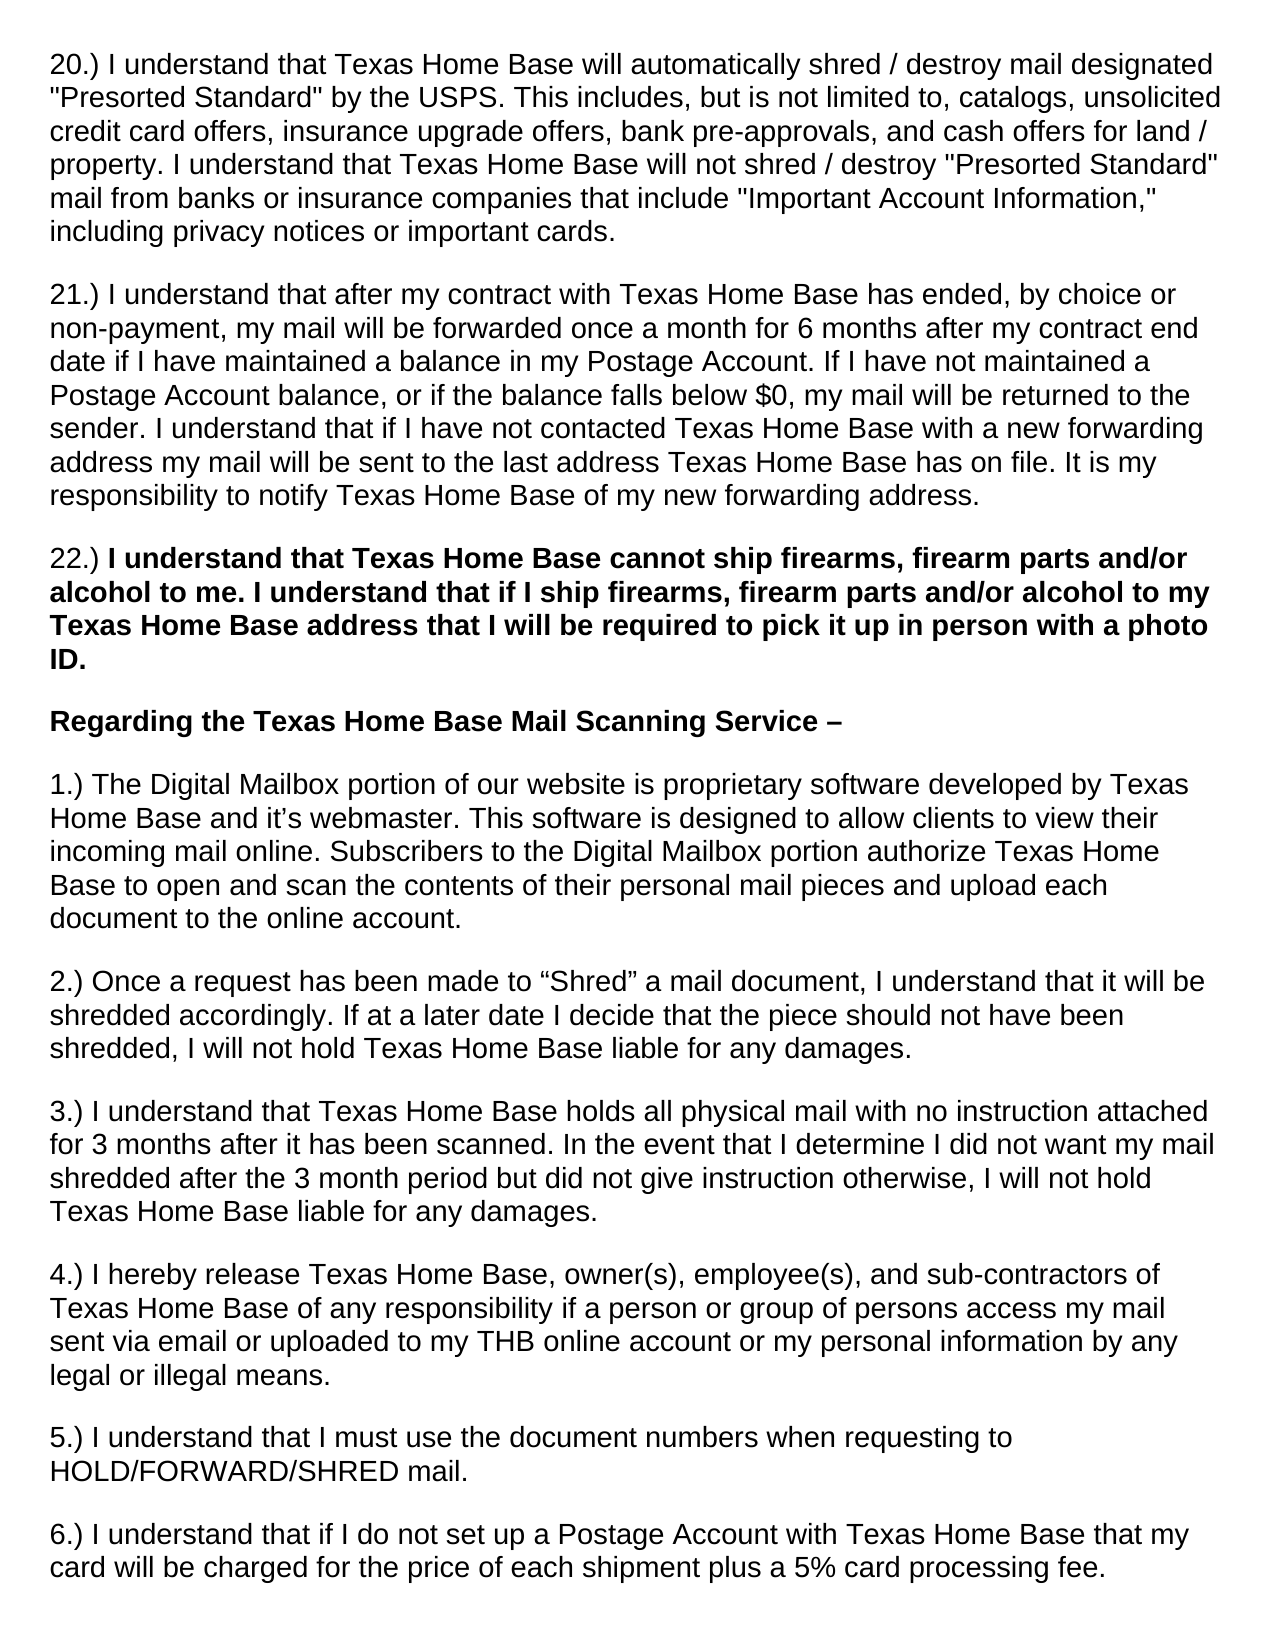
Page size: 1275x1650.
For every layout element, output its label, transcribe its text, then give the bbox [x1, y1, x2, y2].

text 3.) I understand that Texas Home Base holds all physical mail with no instruction attached for 3 months after it has been scanned. In the event that I determine I did not want my mail shredded after the 3 month period but did not give instruction otherwise, I will not hold Texas Home Base liable for any damages. [49, 1094, 1225, 1228]
text Regarding the Texas Home Base Mail Scanning Service – [49, 704, 1225, 738]
text 20.) I understand that Texas Home Base will automatically shred / destroy mail designated "Presorted Standard" by the USPS. This includes, but is not limited to, catalogs, unsolicited credit card offers, insurance upgrade offers, bank pre-approvals, and cash offers for land / property. I understand that Texas Home Base will not shred / destroy "Presorted Standard" mail from banks or insurance companies that include "Important Account Information," including privacy notices or important cards. [49, 47, 1225, 248]
text 22.) I understand that Texas Home Base cannot ship firearms, firearm parts and/or alcohol to me. I understand that if I ship firearms, firearm parts and/or alcohol to my Texas Home Base address that I will be required to pick it up in person with a photo ID. [49, 541, 1225, 675]
text 5.) I understand that I must use the document numbers when requesting to HOLD/FORWARD/SHRED mail. [49, 1420, 1225, 1487]
text 4.) I hereby release Texas Home Base, owner(s), employee(s), and sub-contractors of Texas Home Base of any responsibility if a person or group of persons access my mail sent via email or uploaded to my THB online account or my personal information by any legal or illegal means. [49, 1257, 1225, 1391]
text 2.) Once a request has been made to “Shred” a mail document, I understand that it will be shredded accordingly. If at a later date I decide that the piece should not have been shredded, I will not hold Texas Home Base liable for any damages. [49, 964, 1225, 1064]
text 6.) I understand that if I do not set up a Postage Account with Texas Home Base that my card will be charged for the price of each shipment plus a 5% card processing fee. [49, 1517, 1225, 1584]
text 1.) The Digital Mailbox portion of our website is proprietary software developed by Texas Home Base and it’s webmaster. This software is designed to allow clients to view their incoming mail online. Subscribers to the Digital Mailbox portion authorize Texas Home Base to open and scan the contents of their personal mail pieces and upload each document to the online account. [49, 767, 1225, 935]
text 21.) I understand that after my contract with Texas Home Base has ended, by choice or non-payment, my mail will be forwarded once a month for 6 months after my contract end date if I have maintained a balance in my Postage Account. If I have not maintained a Postage Account balance, or if the balance falls below $0, my mail will be returned to the sender. I understand that if I have not contacted Texas Home Base with a new forwarding address my mail will be sent to the last address Texas Home Base has on file. It is my responsibility to notify Texas Home Base of my new forwarding address. [49, 277, 1225, 512]
